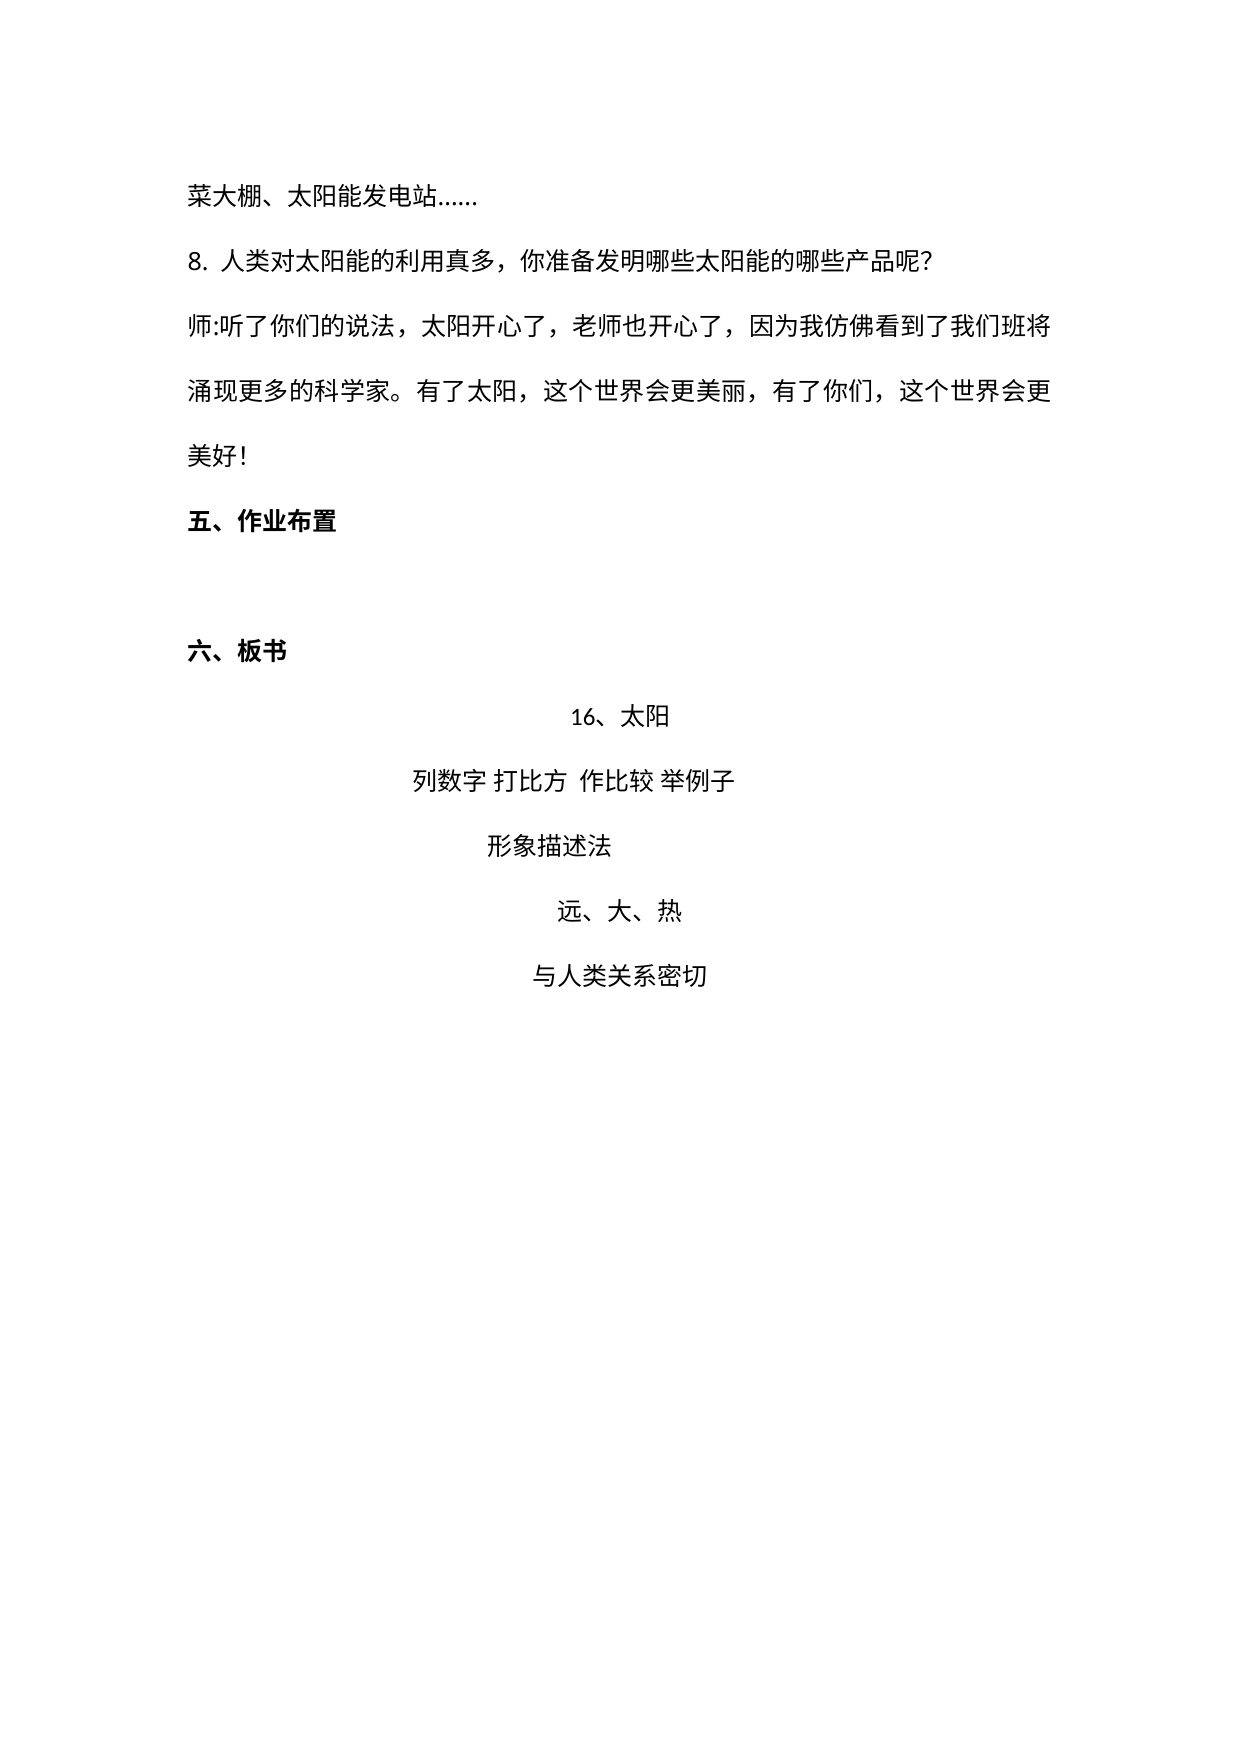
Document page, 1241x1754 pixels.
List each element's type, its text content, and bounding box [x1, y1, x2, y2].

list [187, 162, 1053, 227]
text 形象描述法 [187, 812, 1053, 877]
text 六、板书 [187, 617, 1053, 682]
text 与人类关系密切 [187, 942, 1053, 1007]
text 列数字 打比方 作比较 举例子 [187, 747, 1053, 812]
text 16、太阳 [187, 682, 1053, 747]
text 五、作业布置 [187, 487, 1053, 552]
text 师:听了你们的说法，太阳开心了，老师也开心了，因为我仿佛看到了我们班将涌现更多的科学家。有了太阳，这个世界会更美丽，有了你们，这个世界会更美好！ [187, 292, 1053, 487]
text 远、大、热 [187, 877, 1053, 942]
list 人类对太阳能的利用真多，你准备发明哪些太阳能的哪些产品呢？ [187, 227, 1053, 292]
